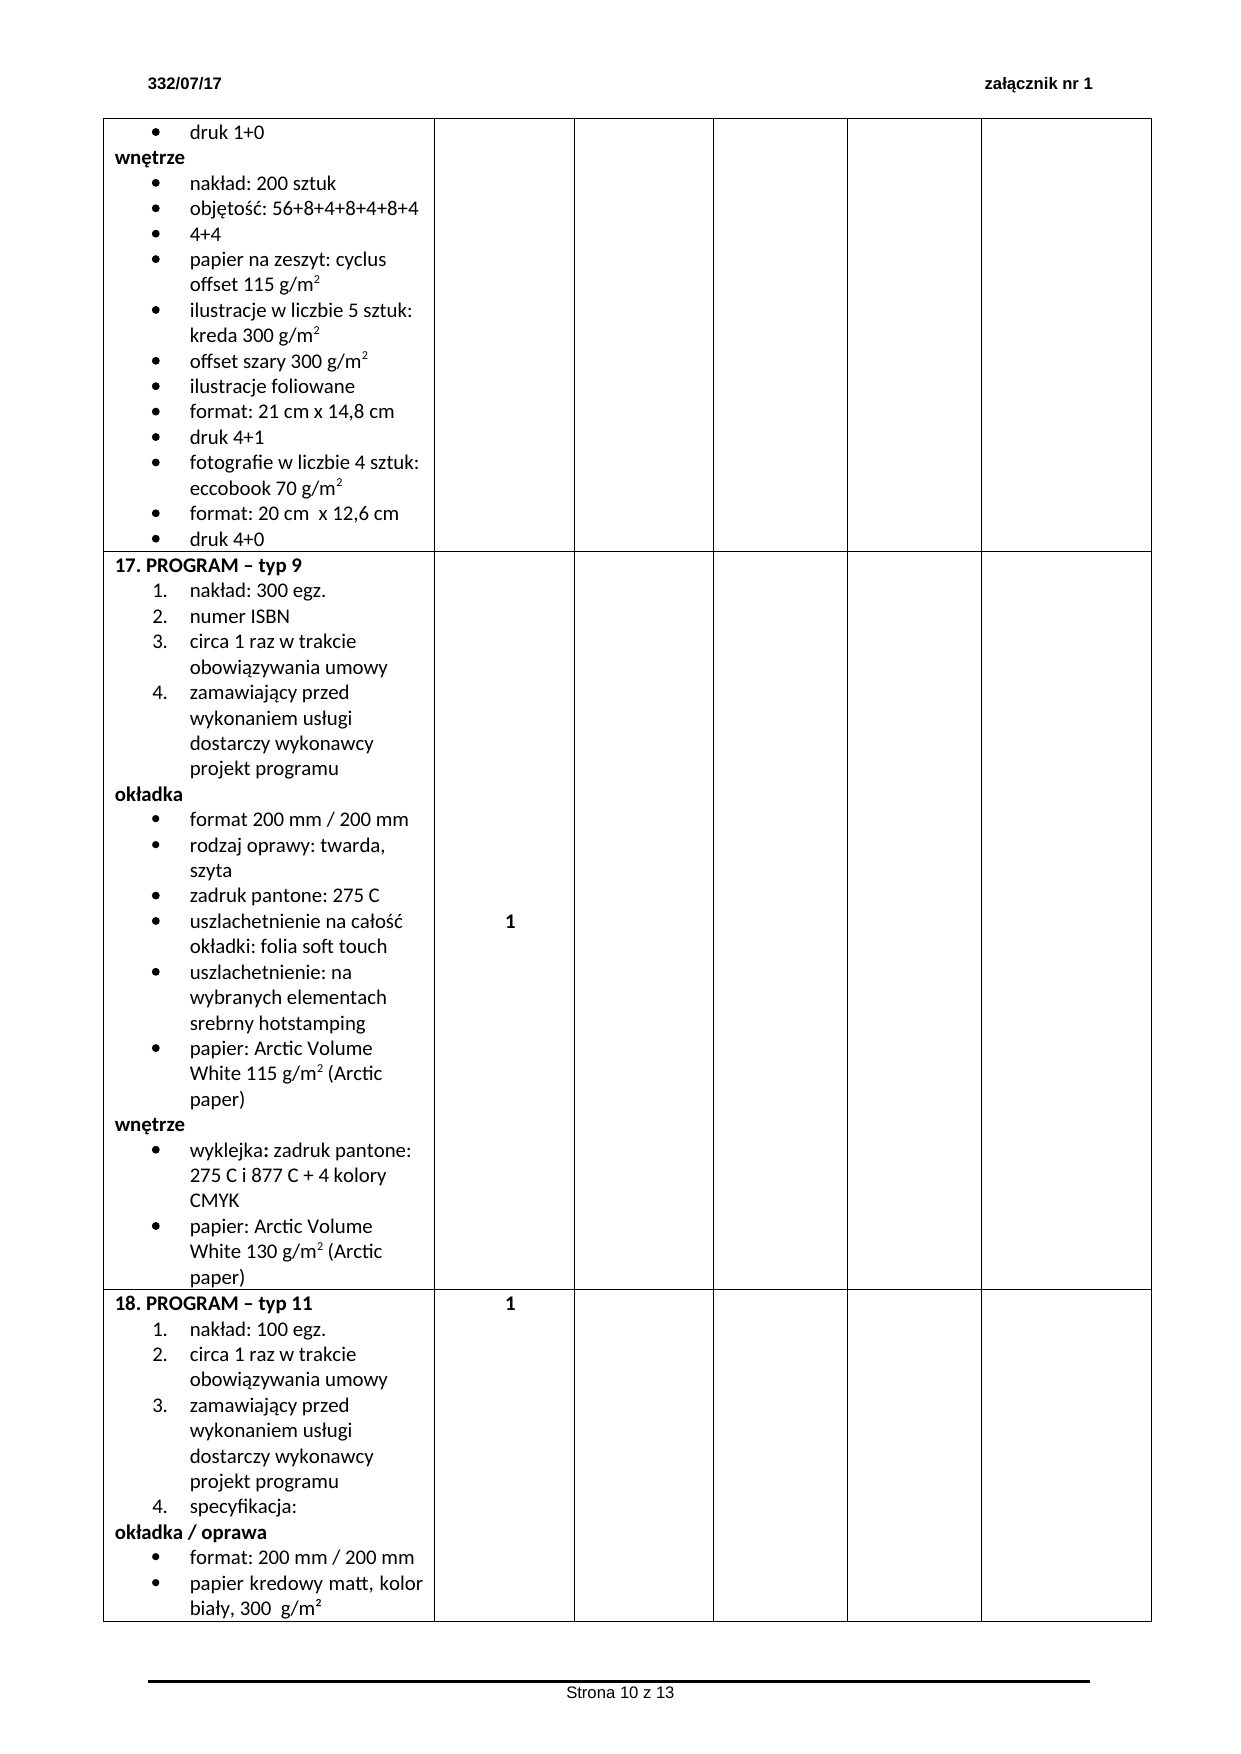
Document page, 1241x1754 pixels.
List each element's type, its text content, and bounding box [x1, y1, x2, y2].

table_cell 1 [435, 1290, 574, 1621]
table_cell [104, 119, 434, 551]
table_cell [982, 119, 1151, 551]
table_cell [714, 552, 847, 1289]
table_cell [575, 552, 713, 1289]
table_cell [982, 552, 1151, 1289]
table_cell 1 [435, 552, 574, 1289]
table_cell [982, 1290, 1151, 1621]
table_cell [575, 119, 713, 551]
table_cell [575, 1290, 713, 1621]
table_cell [848, 119, 981, 551]
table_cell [104, 1290, 434, 1621]
table_cell 17. PROGRAM – typ 9 nakład: 300 egz. numer ISBN circa 1 raz w trakcie obowiązywania umowy zamawiający przed wykonaniem usługi dostarczy wykonawcy projekt programu okładka format 200 mm / 200 mm rodzaj oprawy: twarda, szyta zadruk pantone: 275 C uszlachetnienie na całość okładki: folia soft touch uszlachetnienie: na wybranych elementach srebrny hotstamping papier: Arctic Volume White 115 g/m2 (Arctic paper) wnętrze wyklejka: zadruk pantone: 275 C i 877 C + 4 kolory CMYK papier: Arctic Volume White 130 g/m2 (Arctic paper) [104, 552, 434, 1289]
table_cell 1 [435, 119, 574, 551]
table_cell [848, 552, 981, 1289]
table_cell [714, 1290, 847, 1621]
table_cell [714, 119, 847, 551]
table_cell [848, 1290, 981, 1621]
